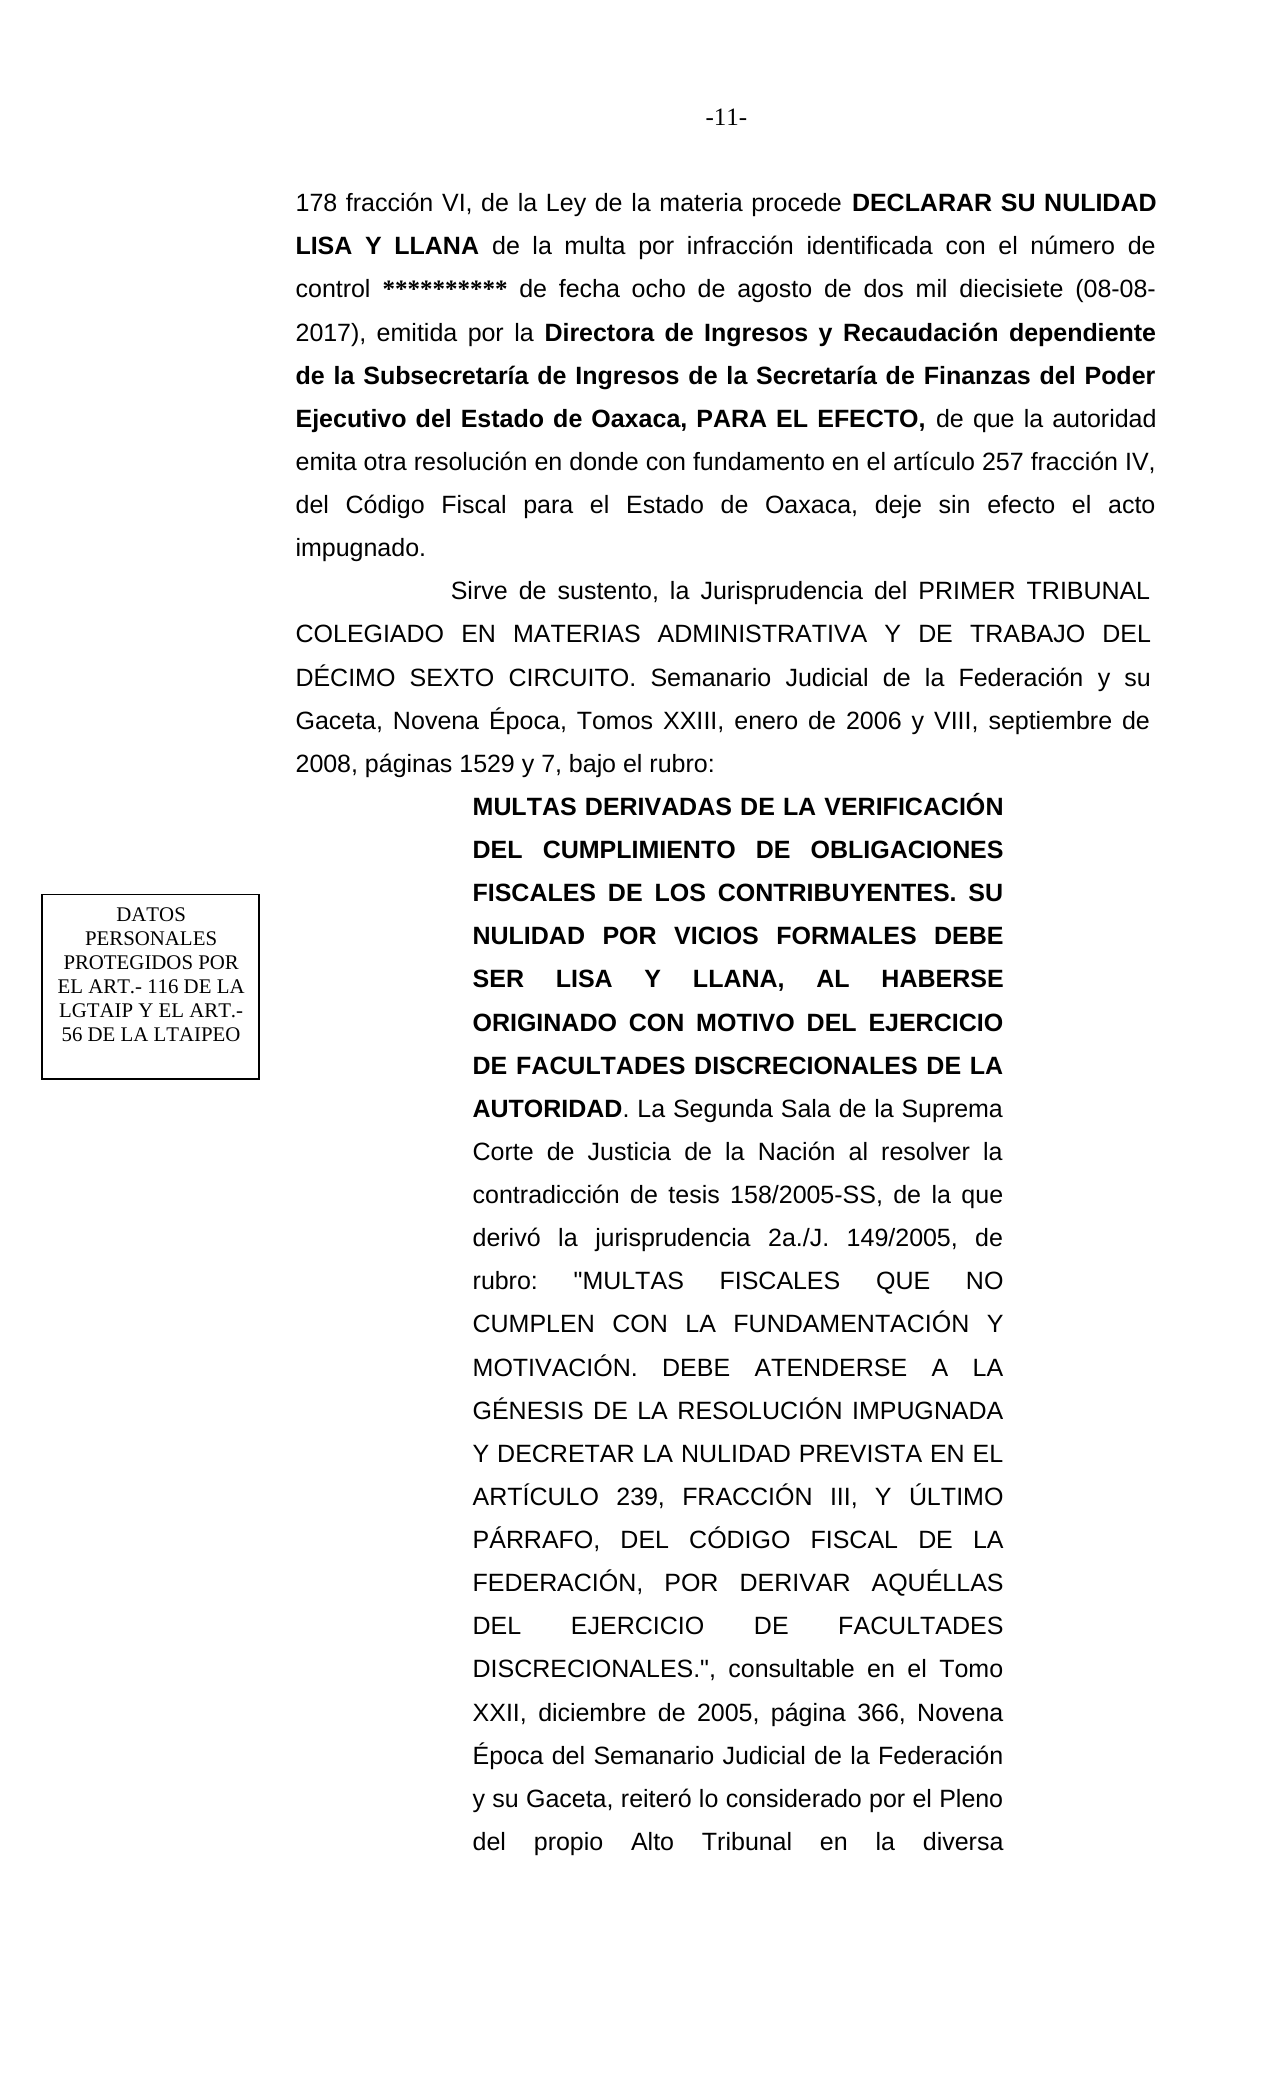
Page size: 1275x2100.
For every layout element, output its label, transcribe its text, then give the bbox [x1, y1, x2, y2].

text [472, 792, 1004, 1856]
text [251, 188, 1157, 562]
text Sirve de sustento, la Jurisprudencia del PRIMER TRIBUNAL COLEGIADO EN MATERIAS ADMINISTRATIVA Y DE TRABAJO DEL DÉCIMO SEXTO CIRCUITO. Semanario Judicial de la Federación y su Gaceta, Novena Época, Tomos XXIII, enero de 2006 y VIII, septiembre de 2008, páginas 1529 y 7, bajo el rubro: [295, 576, 1152, 777]
